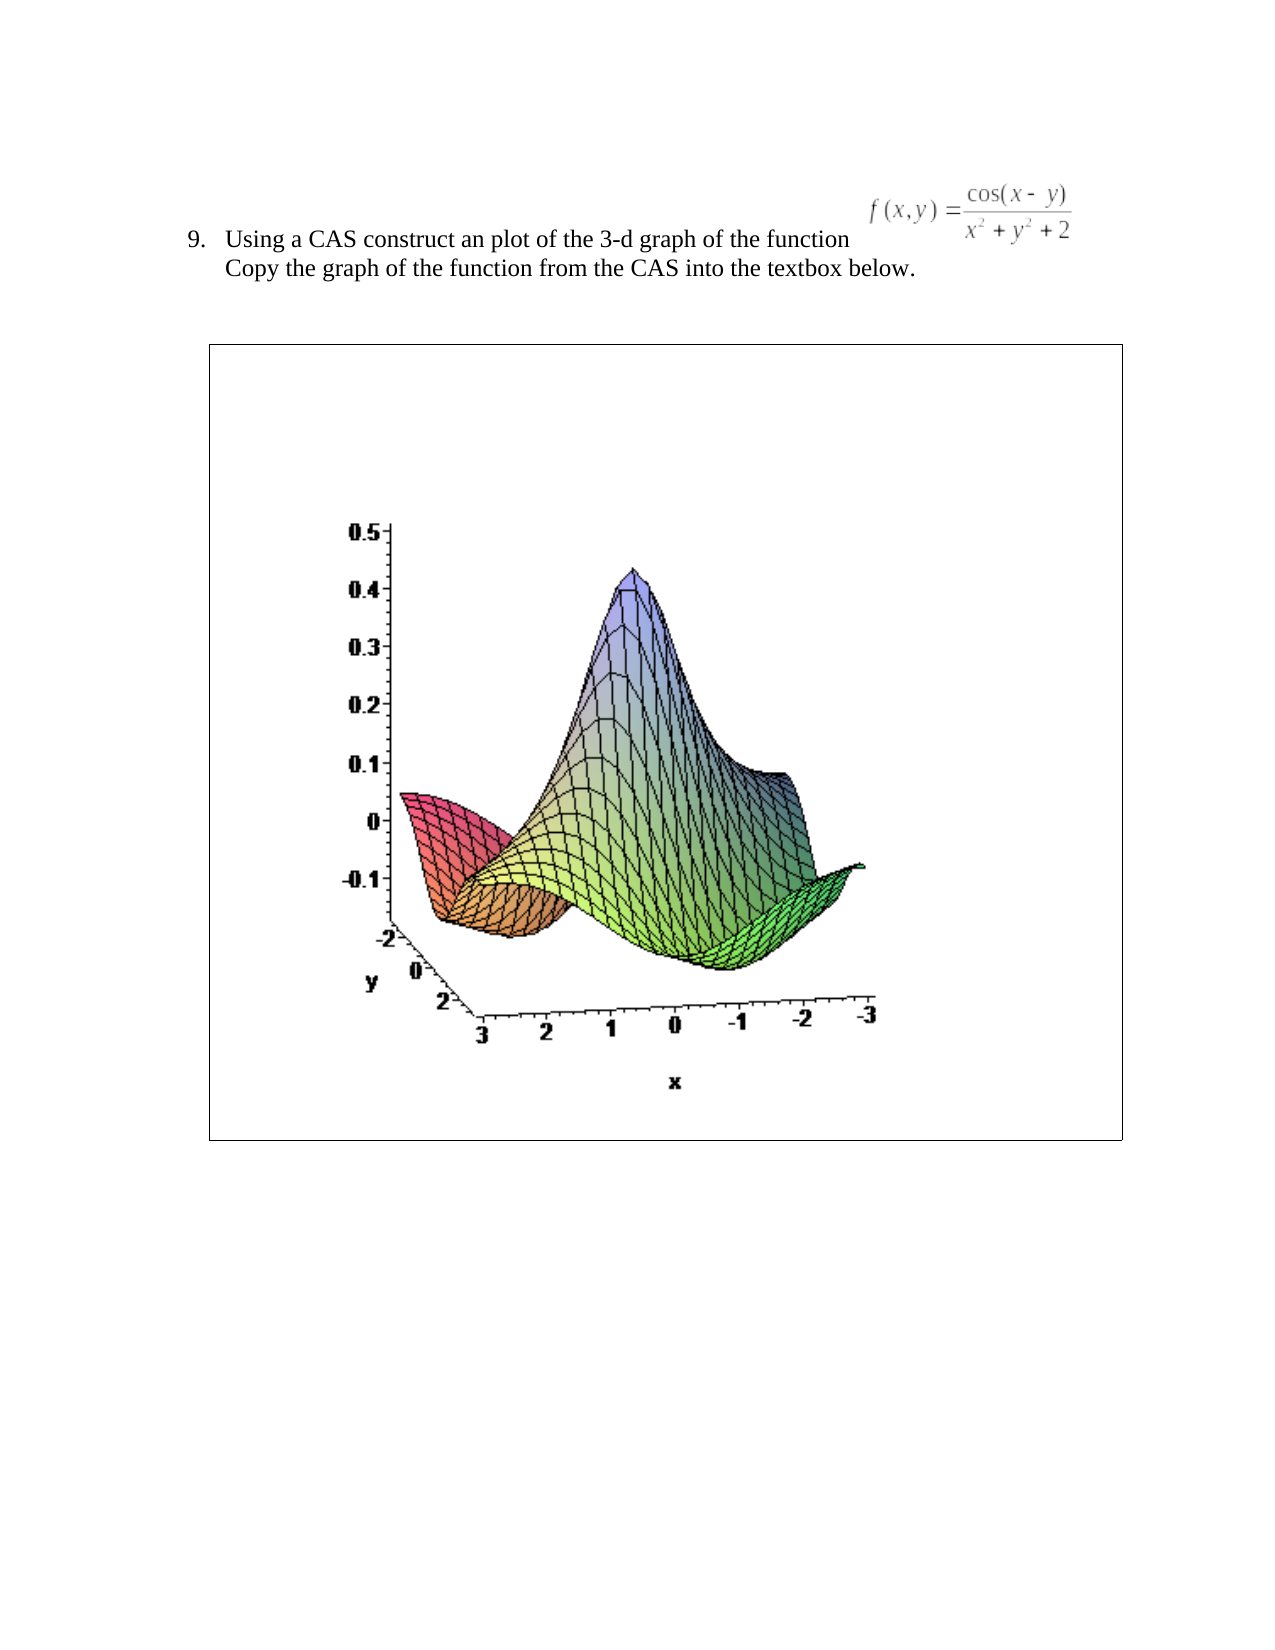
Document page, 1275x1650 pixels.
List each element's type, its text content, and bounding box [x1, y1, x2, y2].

list Using a CAS construct an plot of the 3-d graph of the function Copy the graph of the function from the CAS into the textbox below. [187, 179, 1125, 282]
picture [224, 351, 1042, 1133]
